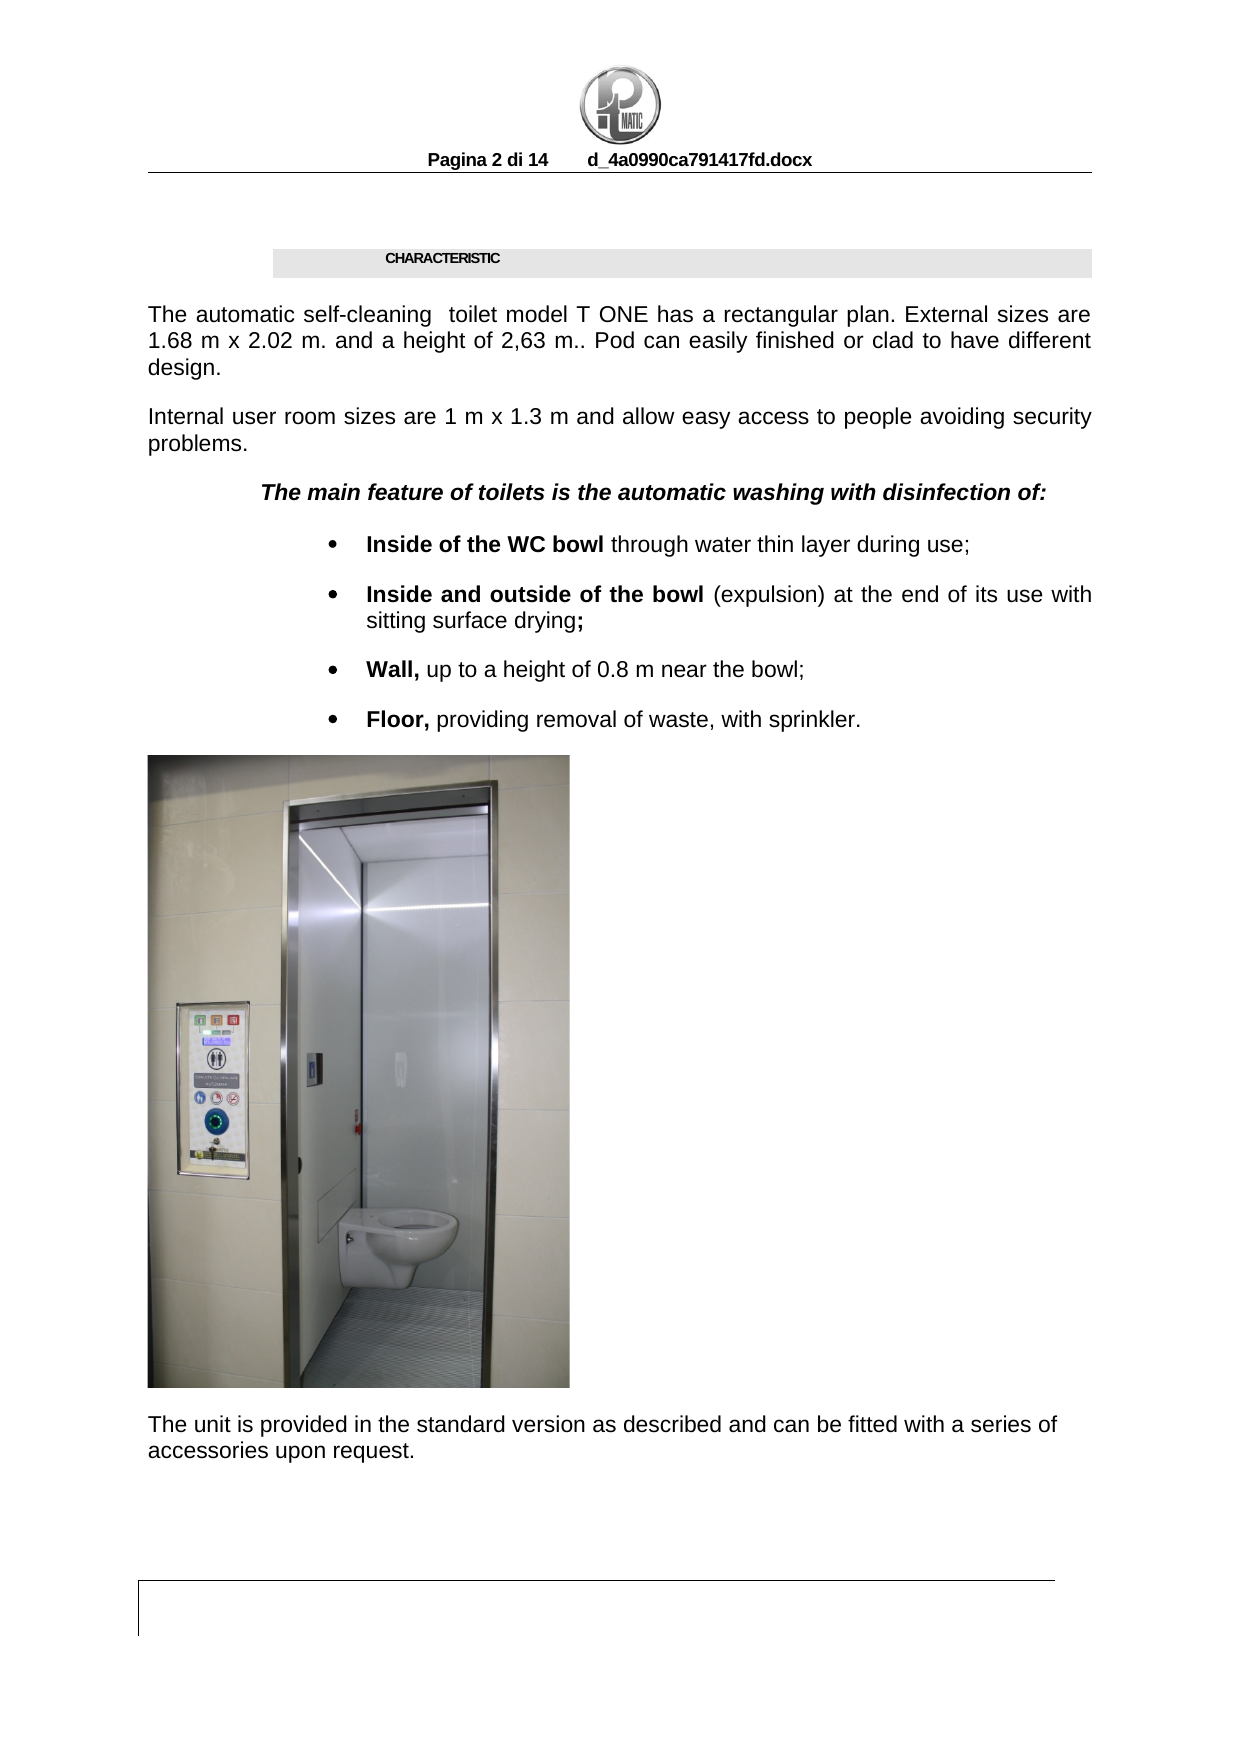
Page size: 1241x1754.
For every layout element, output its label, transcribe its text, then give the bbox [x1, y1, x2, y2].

list Inside and outside of the bowl (expulsion) at the end of its use with sitting surface drying; [329, 581, 1093, 633]
text Internal user room sizes are 1 m x 1.3 m and allow easy access to people avoiding security problems. [148, 403, 1092, 456]
subtitle CHARACTERISTIC [273, 249, 1092, 278]
picture [572, 59, 668, 149]
text The main feature of toilets is the automatic washing with disinfection of: [260, 479, 1092, 505]
picture [147, 755, 570, 1388]
list Wall, up to a height of near the bowl; [329, 656, 1093, 683]
text The automatic self-cleaning toilet model T ONE has a rectangular plan. External sizes are 1.68 m x 2.02 m. and a height of 2,63 m.. Pod can easily finished or clad to have different design. [148, 301, 1092, 380]
list Inside of the WC bowl through water thin layer during use; [329, 531, 1093, 558]
text The unit is provided in the standard version as described and can be fitted with a series of accessories upon request. [148, 1411, 1092, 1463]
list Floor, providing removal of waste, with sprinkler. [329, 706, 1093, 732]
